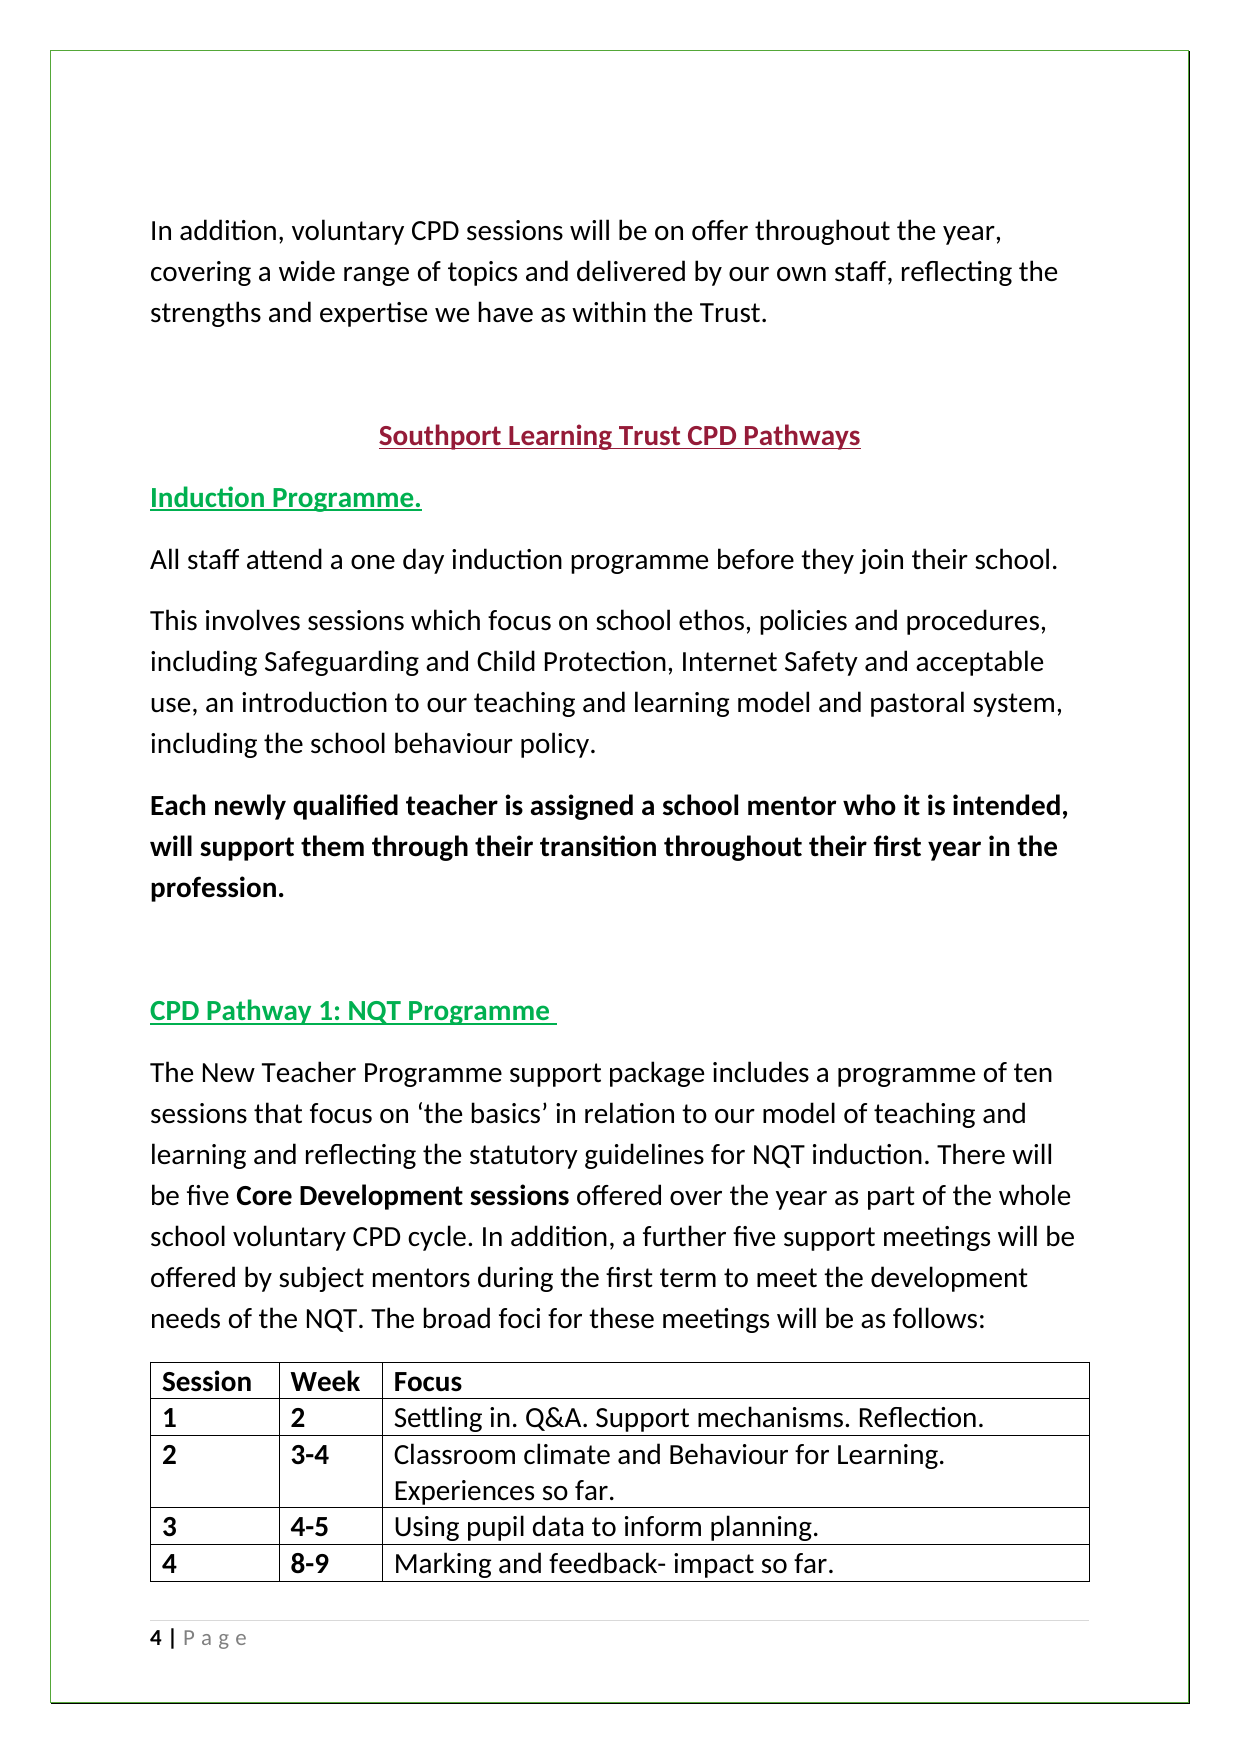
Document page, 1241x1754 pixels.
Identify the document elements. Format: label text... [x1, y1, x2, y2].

text In addition, voluntary CPD sessions will be on offer throughout the year, covering a wide range of topics and delivered by our own staff, reflecting the strengths and expertise we have as within the Trust. [150, 212, 1089, 329]
table_cell 8-9 [280, 1545, 382, 1581]
text Each newly qualified teacher is assigned a school mentor who it is intended, will support them through their transition throughout their first year in the profession. [150, 787, 1089, 904]
text Southport Learning Trust CPD Pathways [150, 417, 1089, 453]
table_cell Settling in. Q&A. Support mechanisms. Reflection. [383, 1399, 1089, 1435]
table_cell 4 [151, 1545, 279, 1581]
table_cell Marking and feedback- impact so far. [383, 1545, 1089, 1581]
table_cell 3-4 [280, 1436, 382, 1507]
text The New Teacher Programme support package includes a programme of ten sessions that focus on ‘the basics’ in relation to our model of teaching and learning and reflecting the statutory guidelines for NQT induction. There will be five Core Development sessions offered over the year as part of the whole school voluntary CPD cycle. In addition, a further five support meetings will be offered by subject mentors during the first term to meet the development needs of the NQT. The broad foci for these meetings will be as follows: [150, 1054, 1089, 1336]
table_cell 4-5 [280, 1508, 382, 1544]
table_cell 3 [151, 1508, 279, 1544]
table_cell 2 [280, 1399, 382, 1435]
text CPD Pathway 1: NQT Programme [150, 992, 1089, 1028]
table_cell Classroom climate and Behaviour for Learning. Experiences so far. [383, 1436, 1089, 1507]
text This involves sessions which focus on school ethos, policies and procedures, including Safeguarding and Child Protection, Internet Safety and acceptable use, an introduction to our teaching and learning model and pastoral system, including the school behaviour policy. [150, 602, 1089, 761]
table_header Focus [383, 1363, 1089, 1398]
text All staff attend a one day induction programme before they join their school. [150, 541, 1089, 576]
table_cell Using pupil data to inform planning. [383, 1508, 1089, 1544]
table_cell 2 [151, 1436, 279, 1507]
table_header Week [280, 1363, 382, 1398]
table_header Session [151, 1363, 279, 1398]
table_cell 1 [151, 1399, 279, 1435]
text Induction Programme. [150, 479, 1089, 514]
